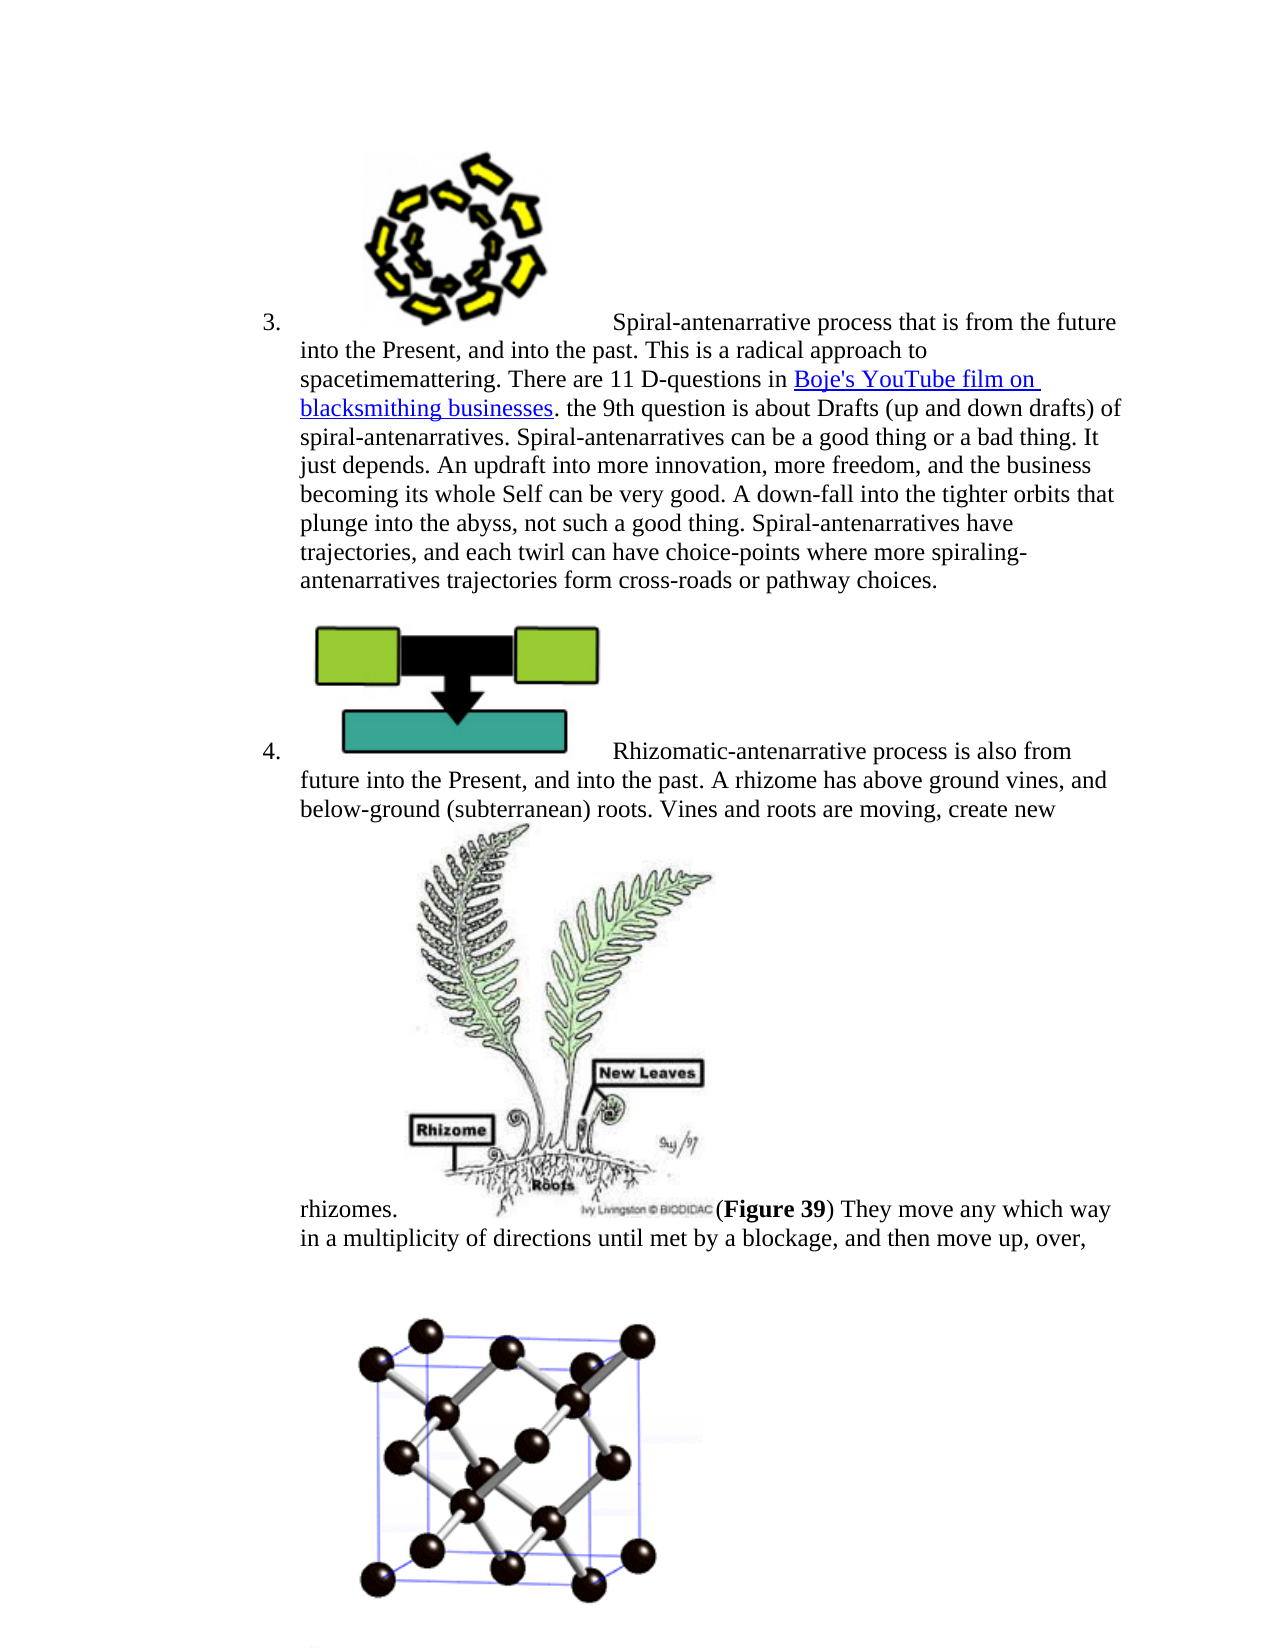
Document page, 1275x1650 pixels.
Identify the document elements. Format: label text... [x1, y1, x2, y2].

list Spiral-antenarrative process that is from the future into the Present, and into the past. This is a radical approach to spacetimemattering. There are 11 D-questions in Boje's YouTube film on blacksmithing businesses. the 9th question is about Drafts (up and down drafts) of spiral-antenarratives. Spiral-antenarratives can be a good thing or a bad thing. It just depends. An updraft into more innovation, more freedom, and the business becoming its whole Self can be very good. A down-fall into the tighter orbits that plunge into the abyss, not such a good thing. Spiral-antenarratives have trajectories, and each twirl can have choice-points where more spiraling-antenarratives trajectories form cross-roads or pathway choices. [262, 150, 1125, 594]
picture [300, 150, 613, 330]
picture [404, 822, 716, 1218]
picture [310, 1262, 704, 1650]
picture [300, 623, 613, 760]
